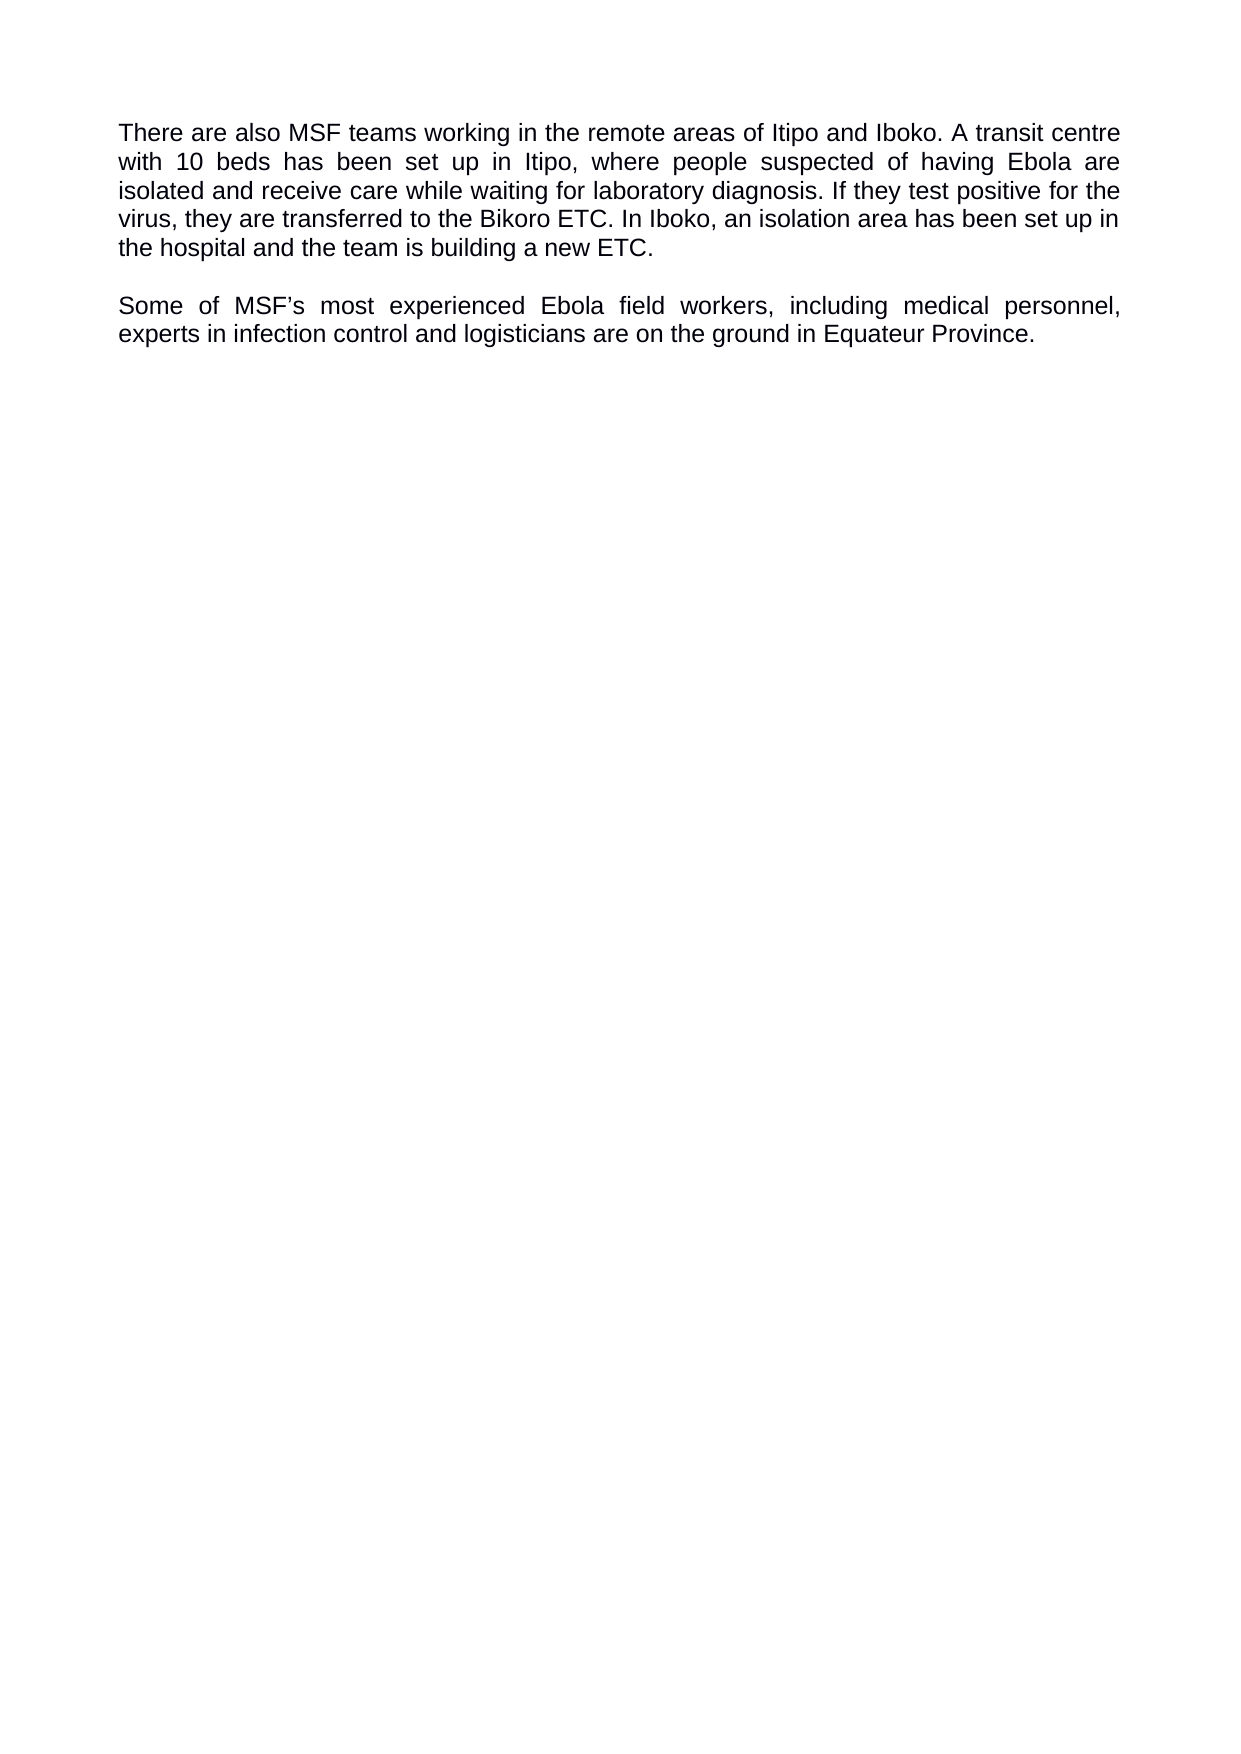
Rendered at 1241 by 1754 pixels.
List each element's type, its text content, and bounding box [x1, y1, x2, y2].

text There are also MSF teams working in the remote areas of Itipo and Iboko. A transit centre with 10 beds has been set up in Itipo, where people suspected of having Ebola are isolated and receive care while waiting for laboratory diagnosis. If they test positive for the virus, they are transferred to the Bikoro ETC. In Iboko, an isolation area has been set up in the hospital and the team is building a new ETC. [118, 118, 1122, 262]
text Some of MSF’s most experienced Ebola field workers, including medical personnel, experts in infection control and logisticians are on the ground in Equateur Province. [118, 291, 1122, 348]
